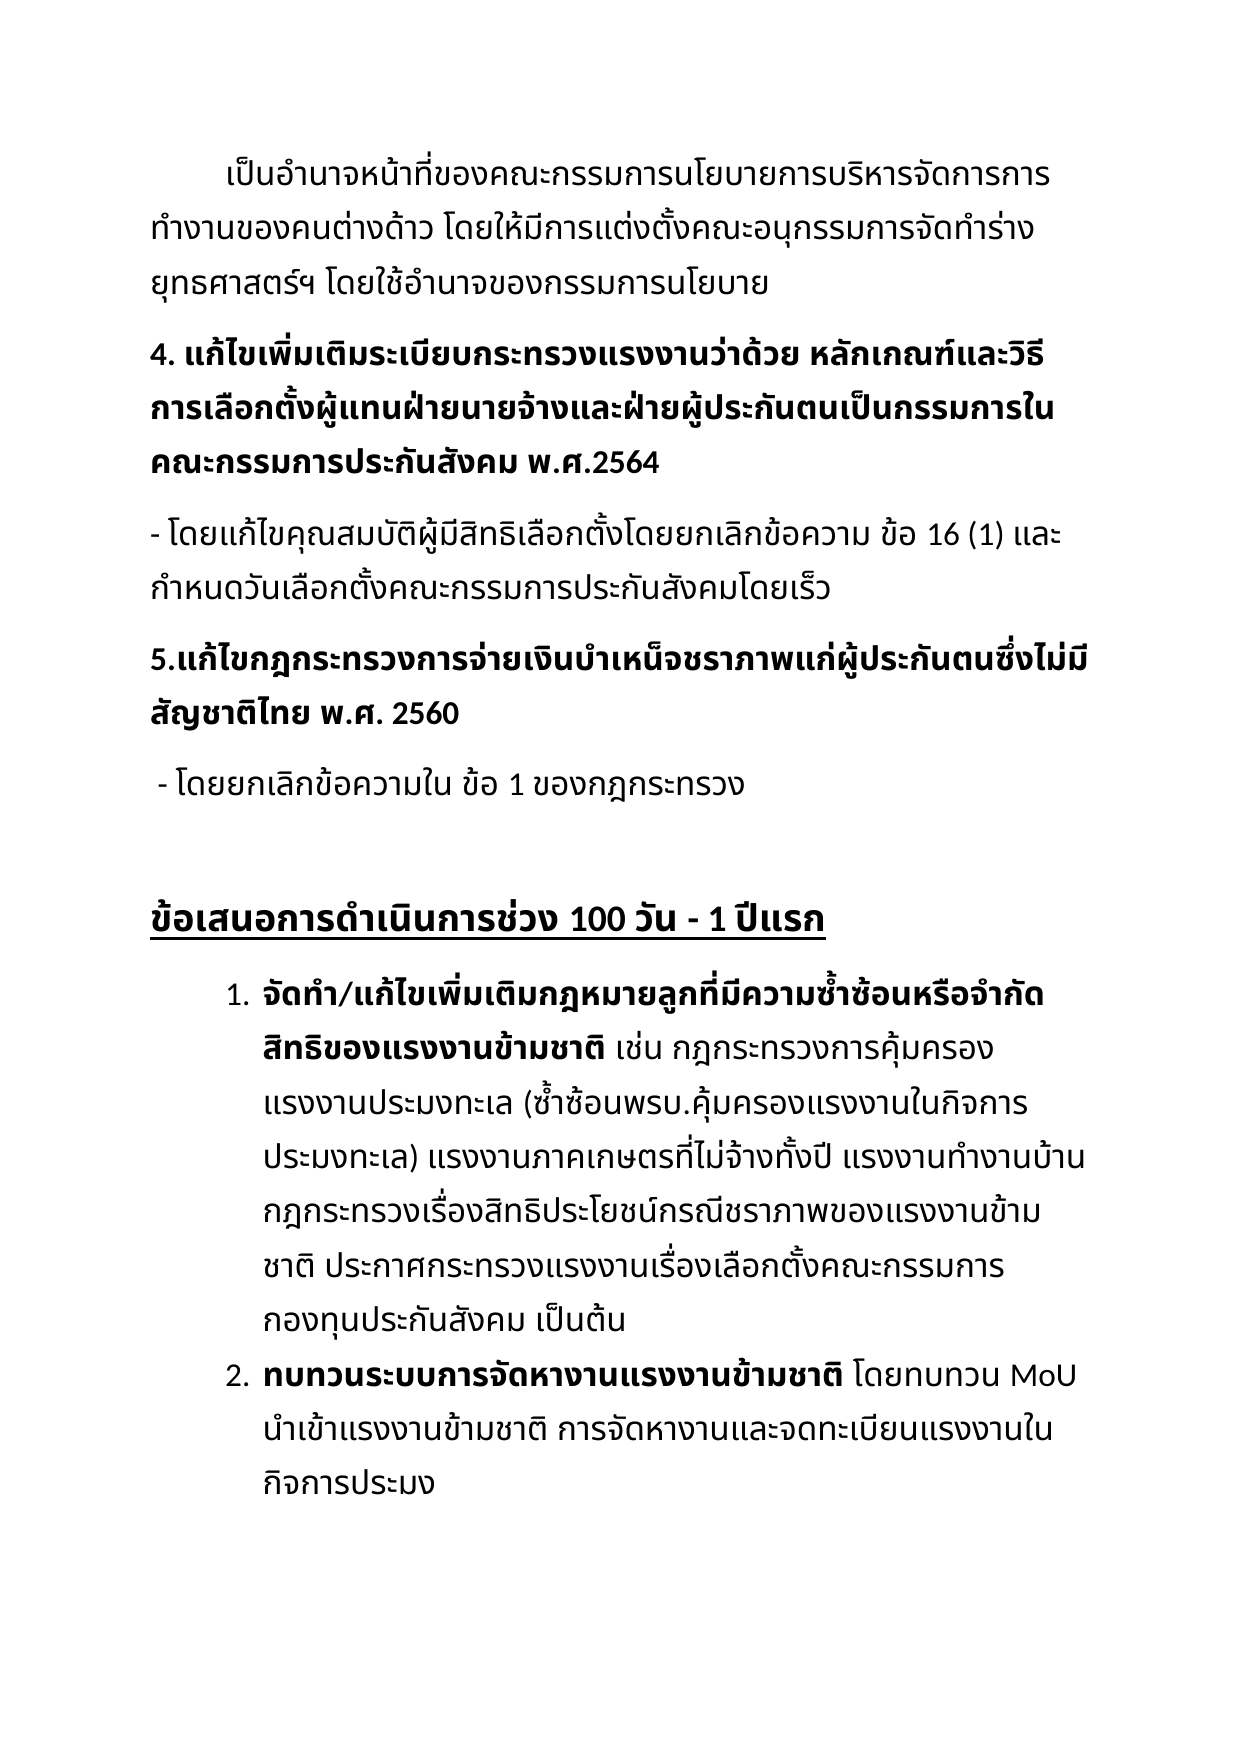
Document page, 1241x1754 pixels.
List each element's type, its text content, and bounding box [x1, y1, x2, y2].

text 4. แก้ไขเพิ่มเติมระเบียบกระทรวงแรงงานว่าด้วย หลักเกณฑ์และวิธีการเลือกตั้งผู้แทนฝ่ายนายจ้างและฝ่ายผู้ประกันตนเป็นกรรมการในคณะกรรมการประกันสังคม พ.ศ.2564 [150, 330, 1090, 489]
text 5.แก้ไขกฎกระทรวงการจ่ายเงินบำเหน็จชราภาพแก่ผู้ประกันตนซึ่งไม่มีสัญชาติไทย พ.ศ. 2560 [150, 635, 1090, 740]
text เป็นอำนาจหน้าที่ของคณะกรรมการนโยบายการบริหารจัดการการทำงานของคนต่างด้าว โดยให้มีการแต่งตั้งคณะอนุกรรมการจัดทำร่างยุทธศาสตร์ฯ โดยใช้อำนาจของกรรมการนโยบาย [150, 150, 1090, 309]
text ข้อเสนอการดำเนินการช่วง 100 วัน - 1 ปีแรก [150, 892, 1090, 949]
list ทบทวนระบบการจัดหางานแรงงานข้ามชาติ โดยทบทวน MoU นำเข้าแรงงานข้ามชาติ การจัดหางานและจดทะเบียนแรงงานในกิจการประมง [225, 1351, 1090, 1510]
text - โดยแก้ไขคุณสมบัติผู้มีสิทธิเลือกตั้งโดยยกเลิกข้อความ ข้อ 16 (1) และกำหนดวันเลือกตั้งคณะกรรมการประกันสังคมโดยเร็ว [150, 509, 1090, 614]
list จัดทำ/แก้ไขเพิ่มเติมกฎหมายลูกที่มีความซ้ำซ้อนหรือจำกัดสิทธิของแรงงานข้ามชาติ เช่น กฎกระทรวงการคุ้มครองแรงงานประมงทะเล (ซ้ำซ้อนพรบ.คุ้มครองแรงงานในกิจการประมงทะเล) แรงงานภาคเกษตรที่ไม่จ้างทั้งปี แรงงานทำงานบ้าน กฎกระทรวงเรื่องสิทธิประโยชน์กรณีชราภาพของแรงงานข้ามชาติ ประกาศกระทรวงแรงงานเรื่องเลือกตั้งคณะกรรมการกองทุนประกันสังคม เป็นต้น [225, 970, 1090, 1347]
text - โดยยกเลิกข้อความใน ข้อ 1 ของกฎกระทรวง [150, 760, 1090, 811]
